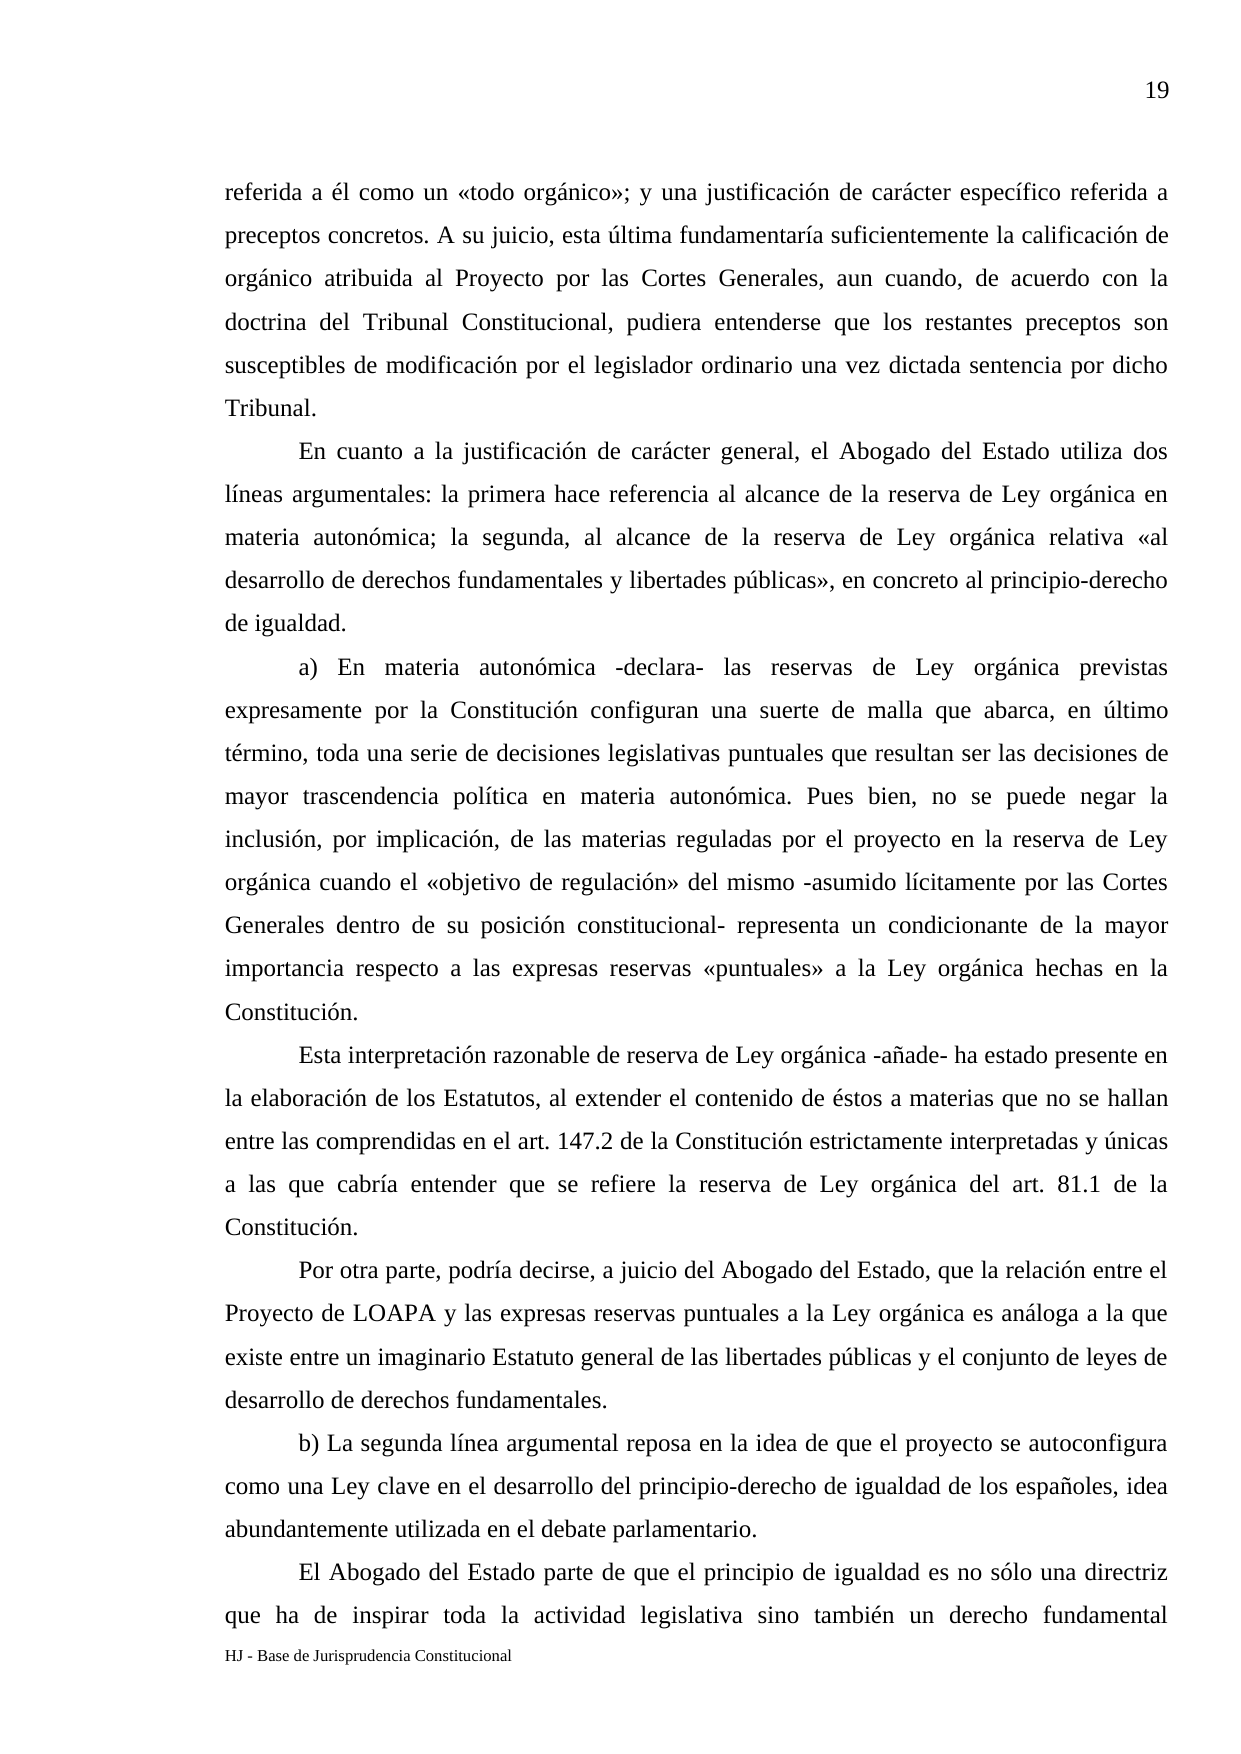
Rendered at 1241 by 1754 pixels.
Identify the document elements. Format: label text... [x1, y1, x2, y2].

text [224, 177, 1169, 422]
text a) En materia autonómica -declara- las reservas de Ley orgánica previstas expresamente por la Constitución configuran una suerte de malla que abarca, en último término, toda una serie de decisiones legislativas puntuales que resultan ser las decisiones de mayor trascendencia política en materia autonómica. Pues bien, no se puede negar la inclusión, por implicación, de las materias reguladas por el proyecto en la reserva de Ley orgánica cuando el «objetivo de regulación» del mismo -asumido lícitamente por las Cortes Generales dentro de su posición constitucional- representa un condicionante de la mayor importancia respecto a las expresas reservas «puntuales» a la Ley orgánica hechas en la Constitución. [224, 652, 1169, 1025]
text b) La segunda línea argumental reposa en la idea de que el proyecto se autoconfigura como una Ley clave en el desarrollo del principio-derecho de igualdad de los españoles, idea abundantemente utilizada en el debate parlamentario. [224, 1428, 1169, 1543]
text Por otra parte, podría decirse, a juicio del Abogado del Estado, que la relación entre el Proyecto de LOAPA y las expresas reservas puntuales a la Ley orgánica es análoga a la que existe entre un imaginario Estatuto general de las libertades públicas y el conjunto de leyes de desarrollo de derechos fundamentales. [224, 1255, 1169, 1413]
text Esta interpretación razonable de reserva de Ley orgánica -añade- ha estado presente en la elaboración de los Estatutos, al extender el contenido de éstos a materias que no se hallan entre las comprendidas en el art. 147.2 de la Constitución estrictamente interpretadas y únicas a las que cabría entender que se refiere la reserva de Ley orgánica del art. 81.1 de la Constitución. [224, 1040, 1169, 1241]
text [224, 1557, 1169, 1629]
text En cuanto a la justificación de carácter general, el Abogado del Estado utiliza dos líneas argumentales: la primera hace referencia al alcance de la reserva de Ley orgánica en materia autonómica; la segunda, al alcance de la reserva de Ley orgánica relativa «al desarrollo de derechos fundamentales y libertades públicas», en concreto al principio-derecho de igualdad. [224, 436, 1169, 637]
